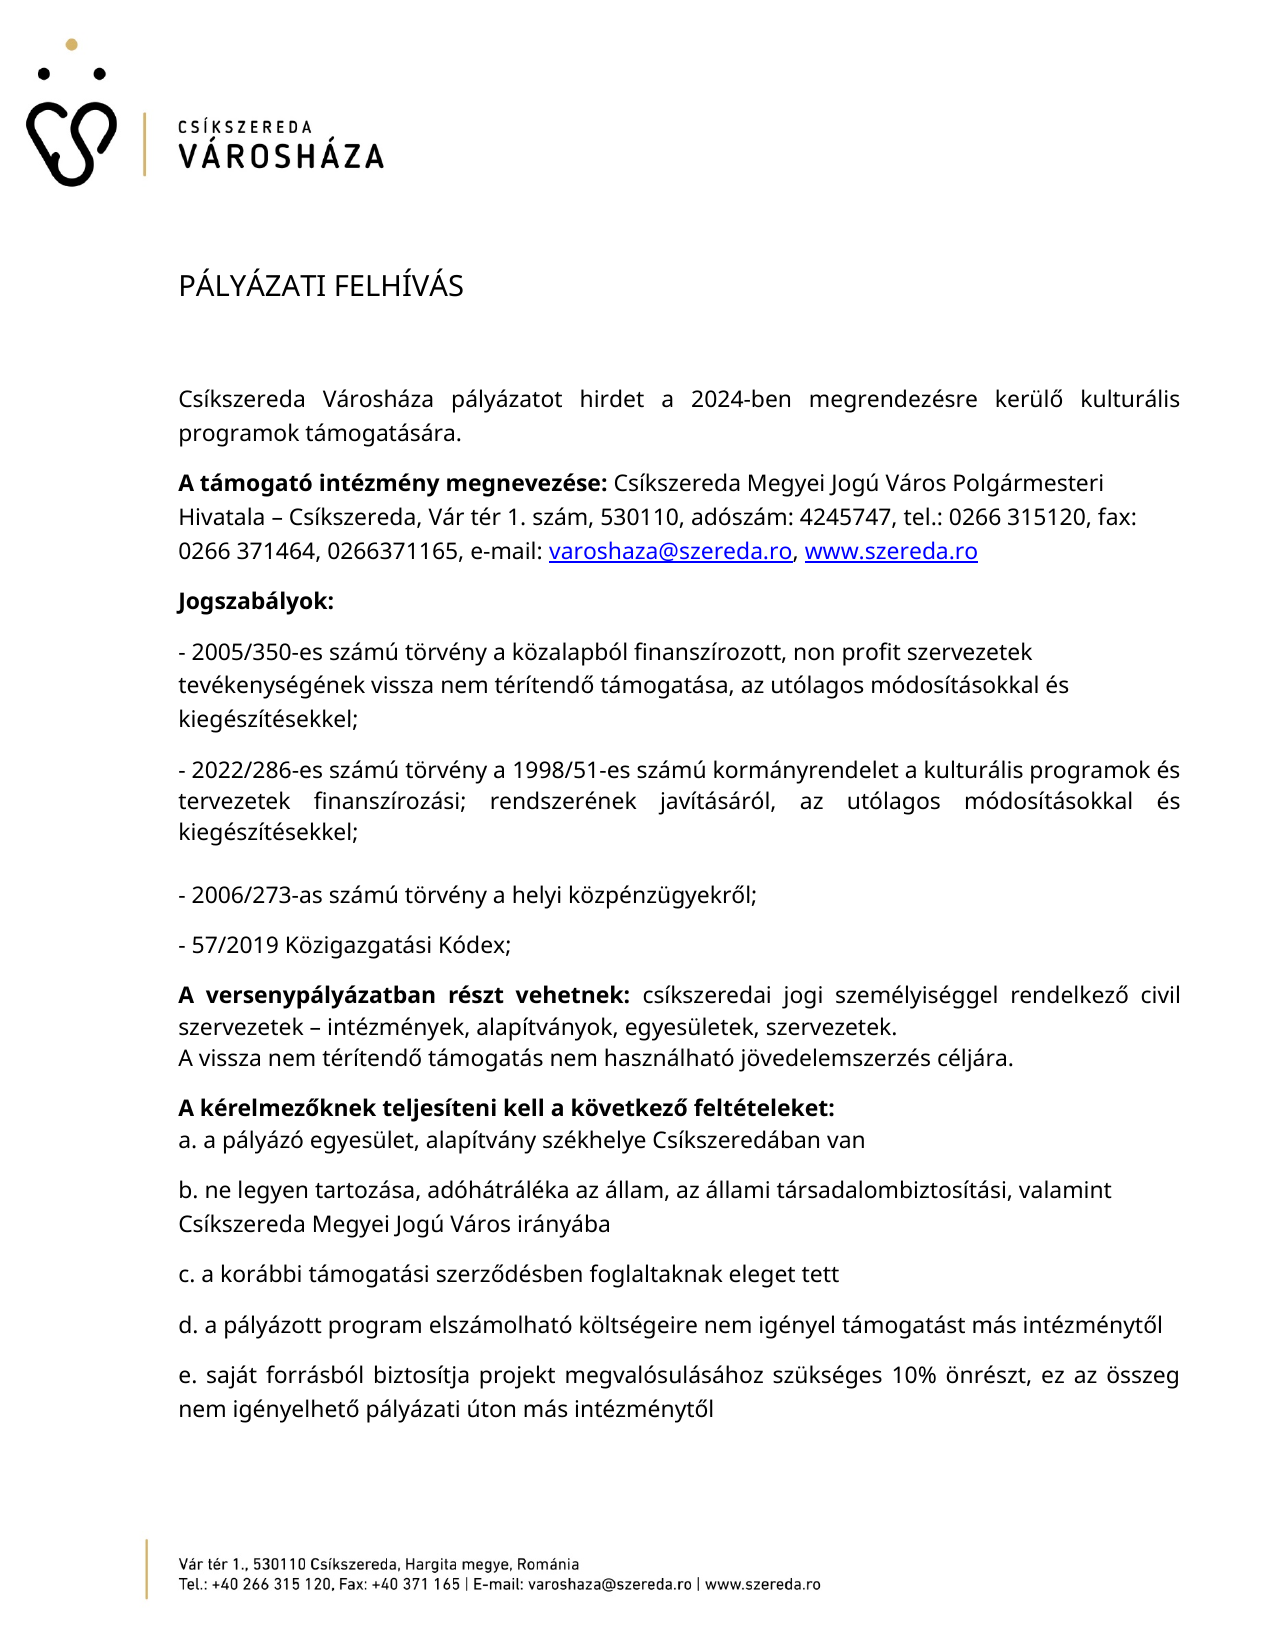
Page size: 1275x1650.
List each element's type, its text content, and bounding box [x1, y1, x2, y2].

text b. ne legyen tartozása, adóhátráléka az állam, az állami társadalombiztosítási, valamint Csíkszereda Megyei Jogú Város irányába [178, 1174, 1181, 1239]
text d. a pályázott program elszámolható költségeire nem igényel támogatást más intézménytől [178, 1309, 1181, 1340]
text A vissza nem térítendő támogatás nem használható jövedelemszerzés céljára. [178, 1042, 1181, 1073]
picture [9, 1531, 1240, 1650]
picture [0, 0, 1275, 203]
text e. saját forrásból biztosítja projekt megvalósulásához szükséges 10% önrészt, ez az összeg nem igényelhető pályázati úton más intézménytől [178, 1359, 1181, 1424]
text a. a pályázó egyesület, alapítvány székhelye Csíkszeredában van [178, 1124, 1181, 1155]
text PÁLYÁZATI FELHÍVÁS [178, 265, 1181, 304]
text - 57/2019 Közigazgatási Kódex; [178, 929, 1181, 960]
text Csíkszereda Városháza pályázatot hirdet a 2024-ben megrendezésre kerülő kulturális programok támogatására. [178, 383, 1181, 448]
subtitle A versenypályázatban részt vehetnek: csíkszeredai jogi személyiséggel rendelkező civil szervezetek – intézmények, alapítványok, egyesületek, szervezetek. [178, 979, 1181, 1042]
text A támogató intézmény megnevezése: Csíkszereda Megyei Jogú Város Polgármesteri Hivatala – Csíkszereda, Vár tér 1. szám, 530110, adószám: 4245747, tel.: 0266 315120, fax: 0266 371464, 0266371165, e-mail: varoshaza@szereda.ro, www.szereda.ro [178, 467, 1181, 566]
text - 2005/350-es számú törvény a közalapból finanszírozott, non profit szervezetek tevékenységének vissza nem térítendő támogatása, az utólagos módosításokkal és kiegészítésekkel; [178, 636, 1181, 734]
subtitle A kérelmezőknek teljesíteni kell a következő feltételeket: [178, 1092, 1181, 1124]
text - 2022/286-es számú törvény a 1998/51-es számú kormányrendelet a kulturális programok és tervezetek finanszírozási; rendszerének javításáról, az utólagos módosításokkal és kiegészítésekkel; [178, 754, 1181, 847]
text Jogszabályok: [178, 585, 1181, 617]
text - 2006/273-as számú törvény a helyi közpénzügyekről; [178, 879, 1181, 910]
text c. a korábbi támogatási szerződésben foglaltaknak eleget tett [178, 1258, 1181, 1289]
